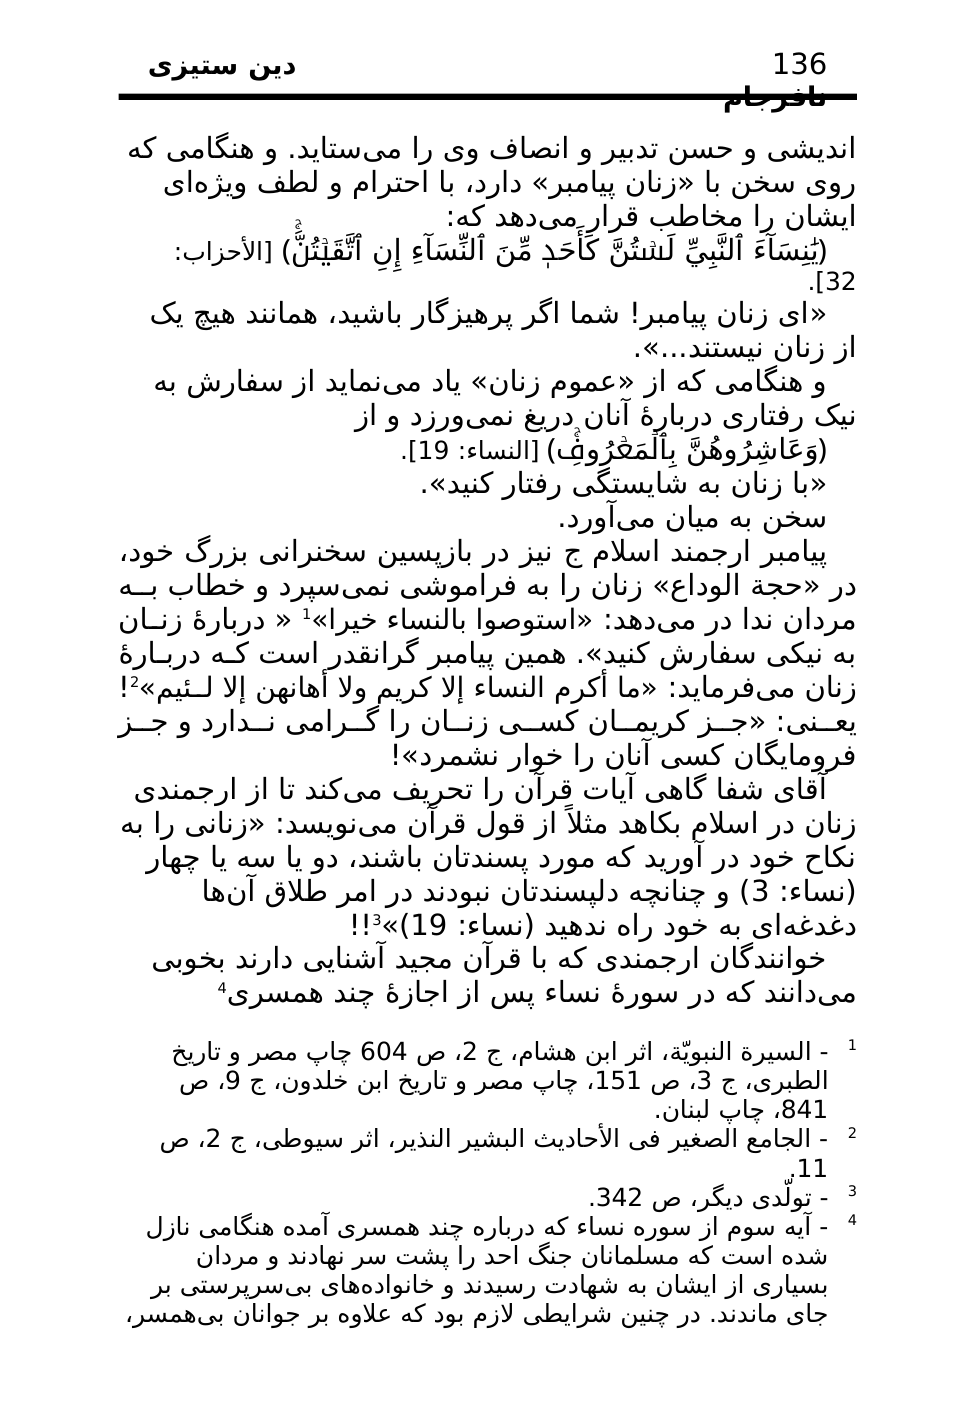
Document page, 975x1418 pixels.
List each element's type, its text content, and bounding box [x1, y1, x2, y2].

text و هنگامی که از «عموم زنان» یاد می‌نماید از سفارش به نیک رفتاری دربارۀ آنان دریغ نمی‌ورزد و از [118, 364, 857, 432]
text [118, 942, 857, 1010]
text «با زنان به شایستگی رفتار کنید». [118, 466, 857, 500]
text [118, 132, 857, 233]
text پیامبر ارجمند اسلام ج نیز در بازپسین سخنرانی بزرگ خود، در «حجة الوداع» زنان را به فراموشی نمی‌سپرد و خطاب به مردان ندا در می‌دهد: «استوصوا بالنساء خيرا» « دربارۀ زنان به نیکی سفارش کنید». همین پیامبر گرانقدر است که دربارۀ زنان می‌فرماید: «ما أکرم النساء إلا کريم ولا أهانهن إلا لئيم»! یعنی: «جز کریمان کسی زنان را گرامی ندارد و جز فرومایگان کسی آنان را خوار نشمرد»! [118, 534, 857, 772]
text آقای شفا گاهی آیات قرآن را تحریف می‌کند تا از ارجمندی زنان در اسلام بکاهد مثلاً از قول قرآن می‌نویسد: «زنانی را به نکاح خود در آورید که مورد پسندتان باشند، دو یا سه یا چهار (نساء: 3) و چنانچه دلپسندتان نبودند در امر طلاق آن‌ها دغدغه‌ای به خود راه ندهید (نساء: 19)»!! [118, 772, 857, 942]
text ﴿وَعَاشِرُوهُنَّ بِٱلۡمَعۡرُوفِۚ﴾ [النساء: 19]. [118, 432, 857, 466]
text سخن به میان می‌آورد. [118, 500, 857, 534]
text ﴿يَٰنِسَآءَ ٱلنَّبِيِّ لَسۡتُنَّ كَأَحَدٖ مِّنَ ٱلنِّسَآءِ إِنِ ٱتَّقَيۡتُنَّۚ﴾ [الأحزاب: 32]. [118, 233, 857, 297]
text «ای زنان پیامبر! شما اگر پرهیزگار باشید، همانند هیچ یک از زنان نیستند...». [118, 297, 857, 364]
